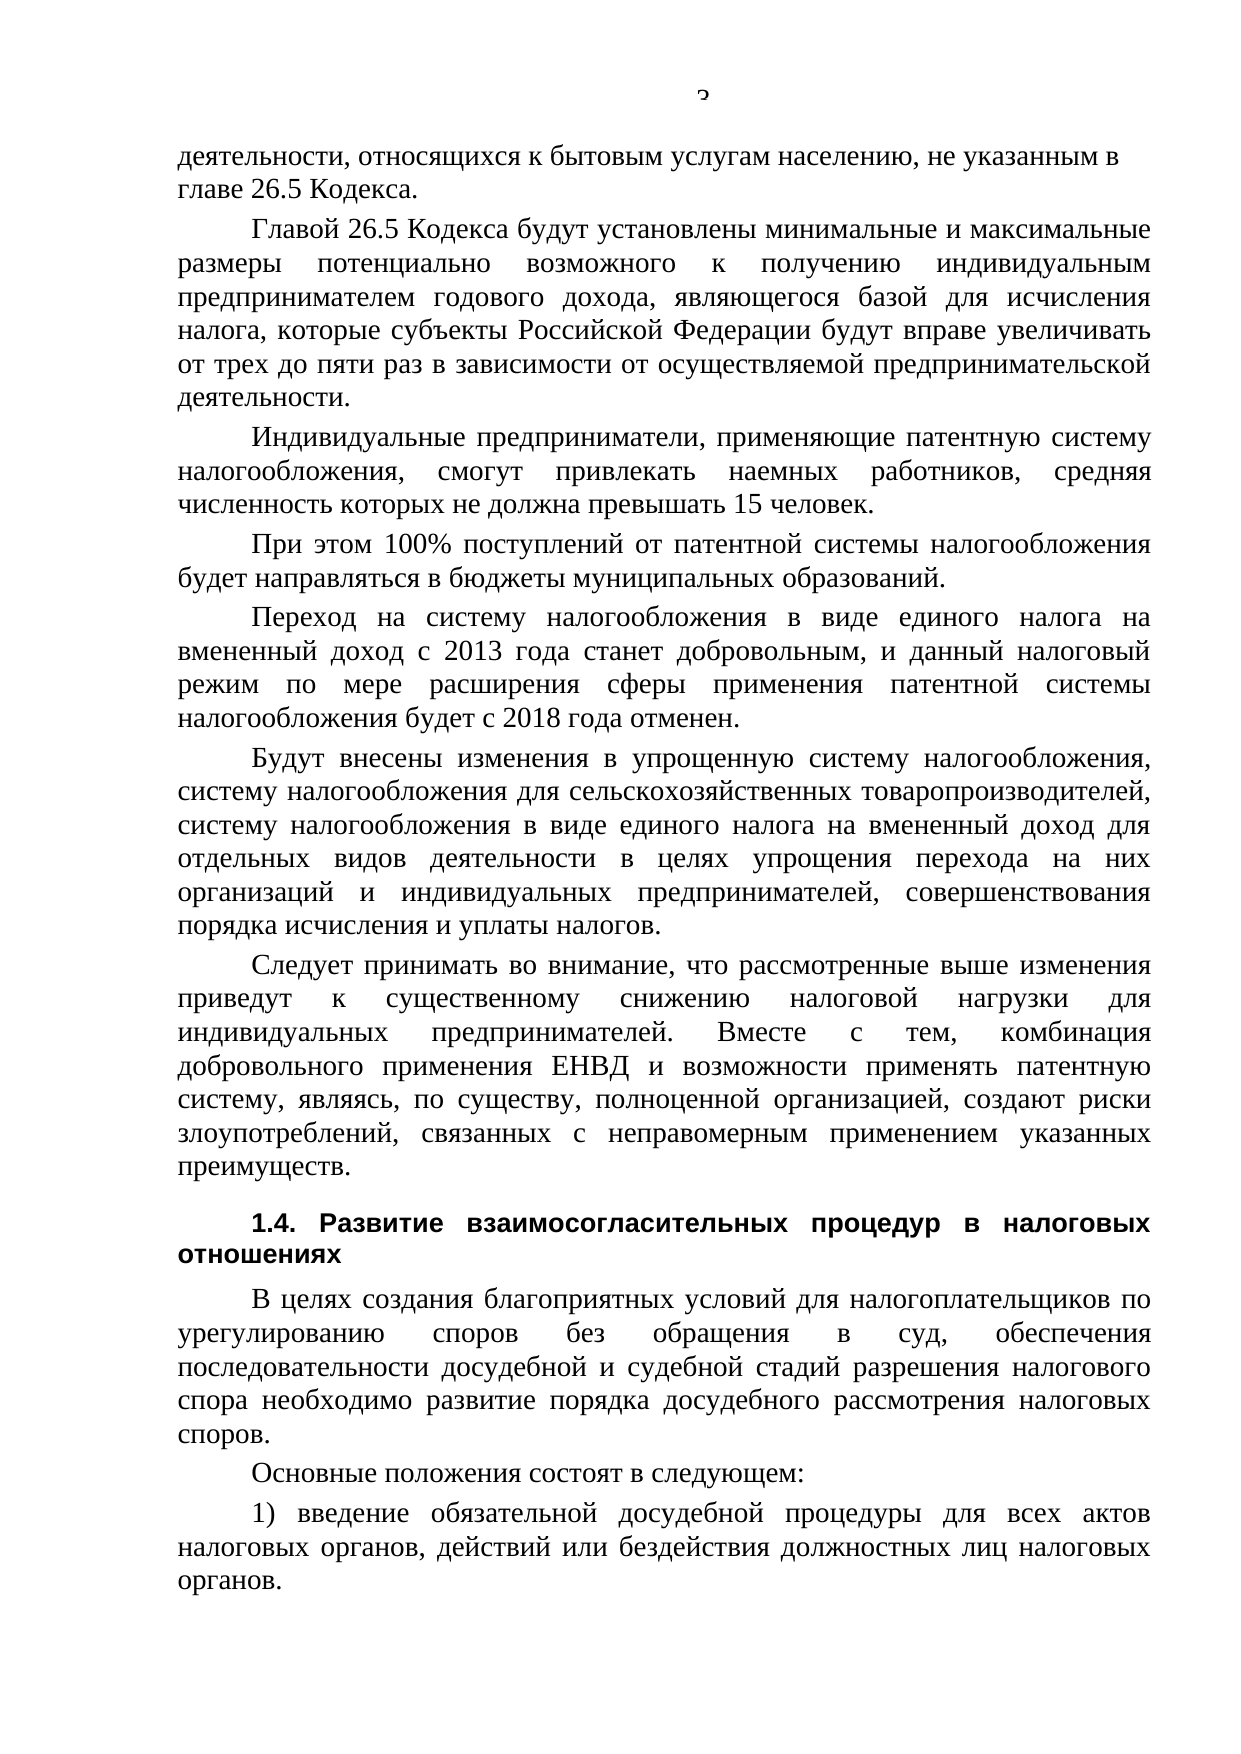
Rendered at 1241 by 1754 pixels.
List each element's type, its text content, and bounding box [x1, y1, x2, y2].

text Переход на систему налогообложения в виде единого налога на вмененный доход с 2013 года станет добровольным, и данный налоговый режим по мере расширения сферы применения патентной системы налогообложения будет с 2018 года отменен. [177, 599, 1152, 733]
list Развитие взаимосогласительных процедур в налоговых отношениях [177, 1207, 1151, 1270]
text деятельности, относящихся к бытовым услугам населению, не указанным в главе 26.5 Кодекса. [177, 138, 1163, 205]
text Основные положения состоят в следующем: [251, 1456, 1163, 1489]
text Будут внесены изменения в упрощенную систему налогообложения, систему налогообложения для сельскохозяйственных товаропроизводителей, систему налогообложения в виде единого налога на вмененный доход для отдельных видов деятельности в целях упрощения перехода на них организаций и индивидуальных предпринимателей, совершенствования порядка исчисления и уплаты налогов. [177, 740, 1152, 941]
text Главой 26.5 Кодекса будут установлены минимальные и максимальные размеры потенциально возможного к получению индивидуальным предпринимателем годового дохода, являющегося базой для исчисления налога, которые субъекты Российской Федерации будут вправе увеличивать от трех до пяти раз в зависимости от осуществляемой предпринимательской деятельности. [177, 212, 1152, 413]
list введение обязательной досудебной процедуры для всех актов налоговых органов, действий или бездействия должностных лиц налоговых органов. [177, 1495, 1152, 1596]
text При этом 100% поступлений от патентной системы налогообложения будет направляться в бюджеты муниципальных образований. [177, 526, 1151, 593]
text В целях создания благоприятных условий для налогоплательщиков по урегулированию споров без обращения в суд, обеспечения последовательности досудебной и судебной стадий разрешения налогового спора необходимо развитие порядка досудебного рассмотрения налоговых споров. [177, 1282, 1152, 1449]
text Следует принимать во внимание, что рассмотренные выше изменения приведут к существенному снижению налоговой нагрузки для индивидуальных предпринимателей. Вместе с тем, комбинация добровольного применения ЕНВД и возможности применять патентную систему, являясь, по существу, полноценной организацией, создают риски злоупотреблений, связанных с неправомерным применением указанных преимуществ. [177, 947, 1152, 1182]
text Индивидуальные предприниматели, применяющие патентную систему налогообложения, смогут привлекать наемных работников, средняя численность которых не должна превышать 15 человек. [177, 419, 1152, 520]
